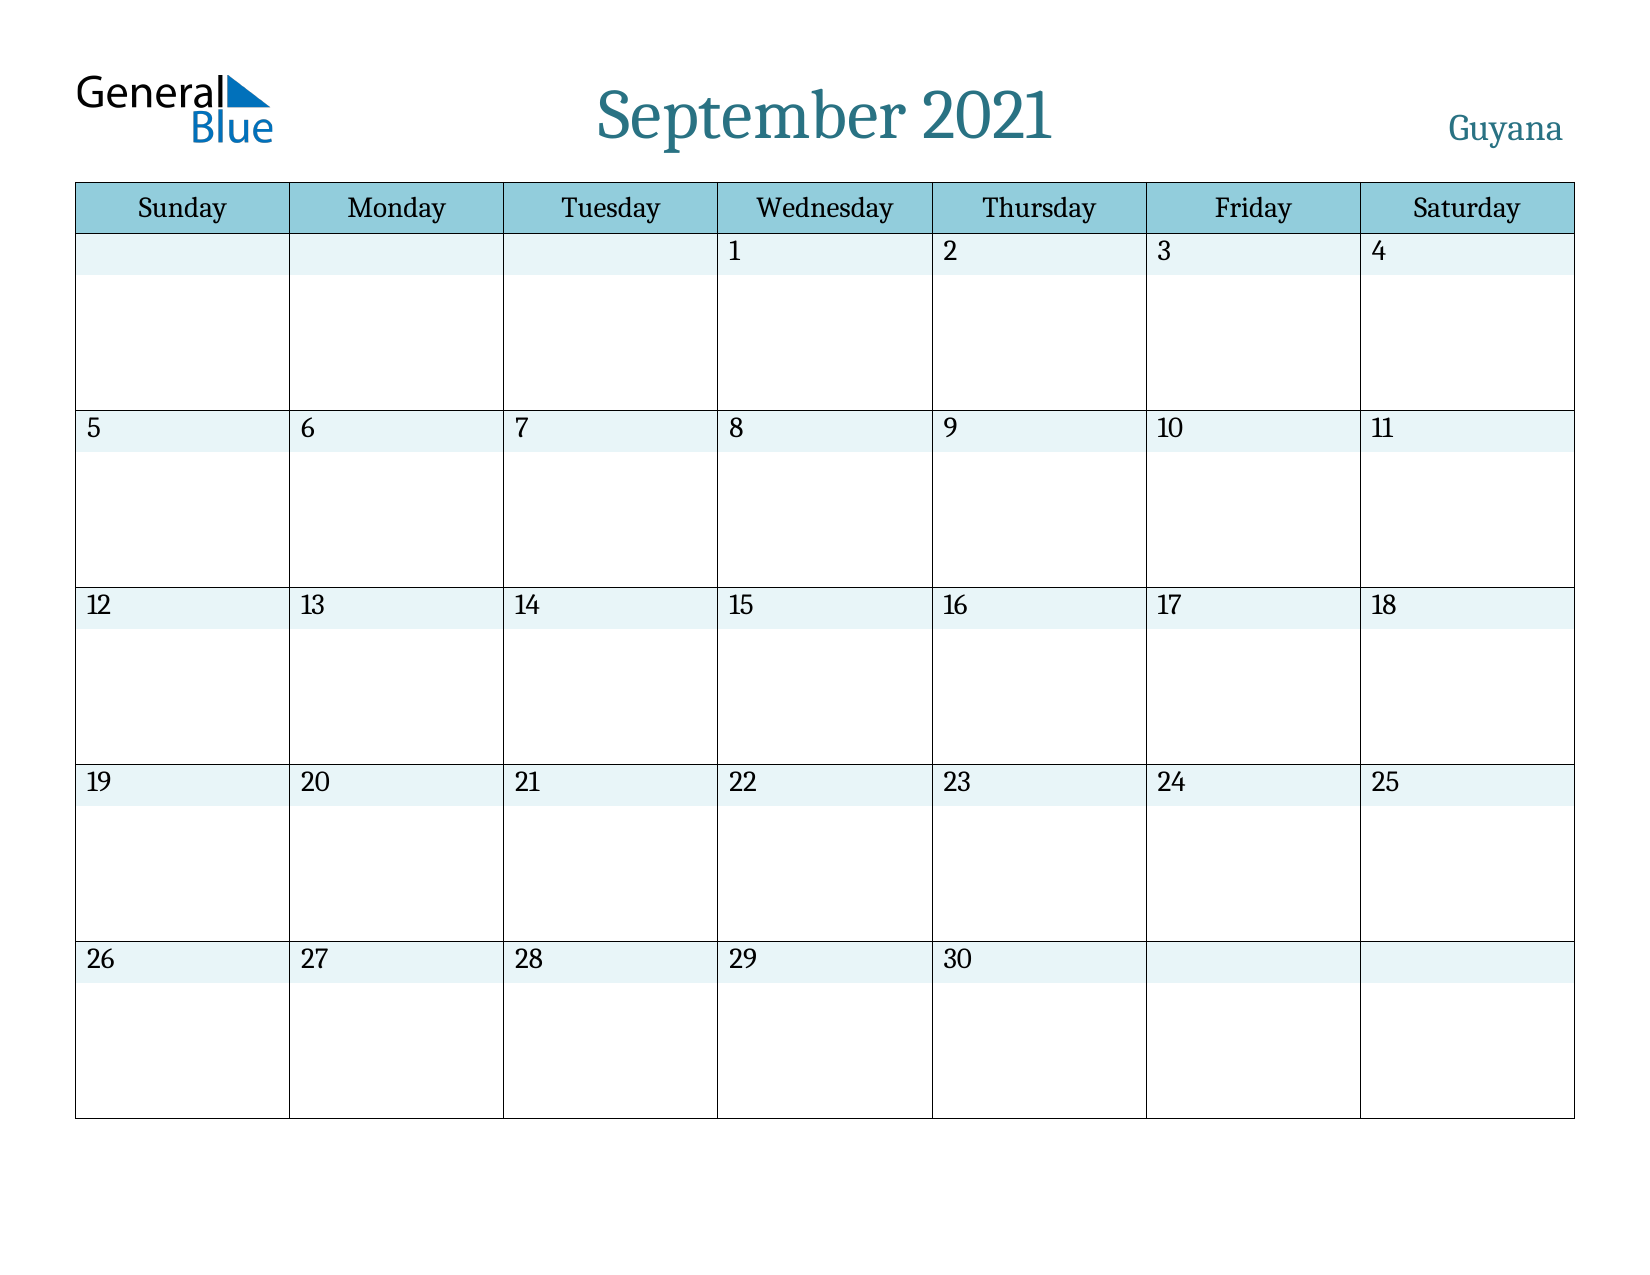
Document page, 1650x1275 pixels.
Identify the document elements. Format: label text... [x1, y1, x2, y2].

table_cell [76, 629, 289, 764]
table_cell 11 [1361, 411, 1574, 452]
table_cell Thursday [933, 183, 1146, 233]
table_cell [1147, 629, 1360, 764]
table_cell 18 [1361, 588, 1574, 629]
table_cell 13 [290, 588, 503, 629]
table_cell 22 [718, 765, 932, 806]
table_cell 21 [504, 765, 717, 806]
table_cell 26 [76, 942, 289, 983]
table_cell [1361, 806, 1574, 941]
table_cell Sunday [76, 183, 289, 233]
table_cell [933, 452, 1146, 587]
table_cell 1 [718, 234, 932, 275]
table_header Guyana [1146, 75, 1574, 182]
table_cell 17 [1147, 588, 1360, 629]
table_cell Friday [1147, 183, 1360, 233]
table_cell [290, 275, 503, 410]
table_cell [290, 806, 503, 941]
table_cell 5 [76, 411, 289, 452]
table_cell 10 [1147, 411, 1360, 452]
table_cell [1361, 629, 1574, 764]
table_cell 3 [1147, 234, 1360, 275]
table_cell [1147, 983, 1360, 1118]
table_cell [290, 452, 503, 587]
table_cell Monday [290, 183, 503, 233]
table_cell 6 [290, 411, 503, 452]
table_cell [718, 275, 932, 410]
table_cell Wednesday [718, 183, 932, 233]
table_cell [718, 983, 932, 1118]
table_cell 4 [1361, 234, 1574, 275]
table_cell 29 [718, 942, 932, 983]
table_cell 8 [718, 411, 932, 452]
table_cell 24 [1147, 765, 1360, 806]
table_cell 12 [76, 588, 289, 629]
table_cell [504, 806, 717, 941]
table_cell [718, 806, 932, 941]
table_cell [290, 234, 503, 275]
table_cell Saturday [1361, 183, 1574, 233]
table_cell 15 [718, 588, 932, 629]
table_cell 20 [290, 765, 503, 806]
table_cell [1361, 942, 1574, 983]
table_cell 2 [933, 234, 1146, 275]
table_cell 28 [504, 942, 717, 983]
table_cell [76, 983, 289, 1118]
table_cell [718, 629, 932, 764]
table_cell Tuesday [504, 183, 717, 233]
table_cell 7 [504, 411, 717, 452]
table_cell [1147, 452, 1360, 587]
table_cell [504, 234, 717, 275]
table_cell [1361, 275, 1574, 410]
table_cell [1147, 942, 1360, 983]
table_cell [290, 983, 503, 1118]
table_cell 23 [933, 765, 1146, 806]
table_cell [933, 983, 1146, 1118]
table_cell [76, 452, 289, 587]
table_cell [504, 629, 717, 764]
table_header September 2021 [504, 75, 1146, 182]
table_cell 19 [76, 765, 289, 806]
table_cell [290, 629, 503, 764]
picture [77, 75, 273, 143]
table_cell [1361, 452, 1574, 587]
table_cell 25 [1361, 765, 1574, 806]
table_cell [1147, 275, 1360, 410]
table_cell [1147, 806, 1360, 941]
table_cell 9 [933, 411, 1146, 452]
table_cell 30 [933, 942, 1146, 983]
table_cell 16 [933, 588, 1146, 629]
table_cell [933, 806, 1146, 941]
table_cell [76, 806, 289, 941]
table_cell [933, 629, 1146, 764]
table_cell [504, 275, 717, 410]
table_cell [933, 275, 1146, 410]
table_cell [504, 983, 717, 1118]
table_cell [1361, 983, 1574, 1118]
table_cell 14 [504, 588, 717, 629]
table_cell [504, 452, 717, 587]
table_cell 27 [290, 942, 503, 983]
table_cell [76, 275, 289, 410]
table_header [76, 75, 503, 182]
table_cell [718, 452, 932, 587]
table_cell [76, 234, 289, 275]
